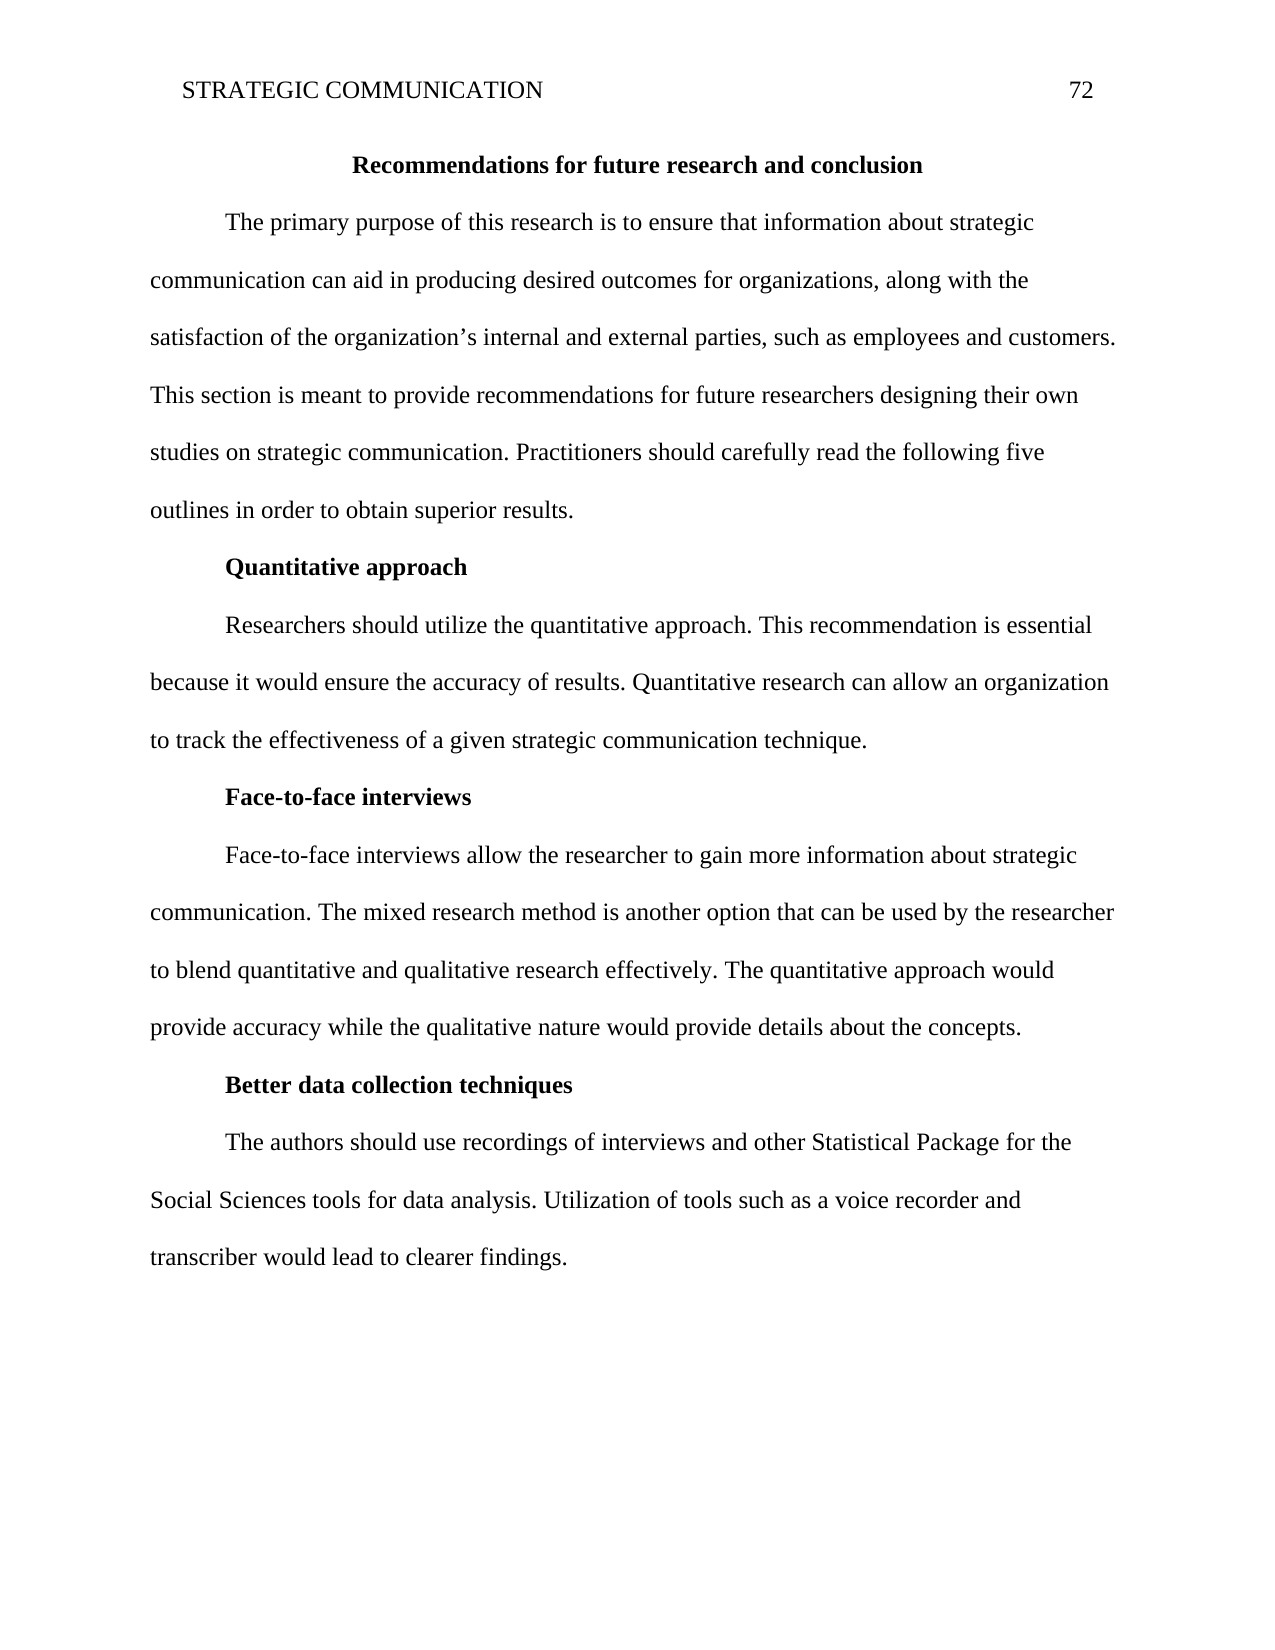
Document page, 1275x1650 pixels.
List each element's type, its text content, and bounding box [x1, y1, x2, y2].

text Face-to-face interviews [225, 782, 1125, 811]
subtitle Better data collection techniques [150, 1070, 1125, 1099]
text Face-to-face interviews allow the researcher to gain more information about strategic communication. The mixed research method is another option that can be used by the researcher to blend quantitative and qualitative research effectively. The quantitative approach would provide accuracy while the qualitative nature would provide details about the concepts. [150, 840, 1125, 1041]
text Quantitative approach [225, 552, 1125, 581]
text The authors should use recordings of interviews and other Statistical Package for the Social Sciences tools for data analysis. Utilization of tools such as a voice recorder and transcriber would lead to clearer findings. [150, 1127, 1125, 1271]
text Researchers should utilize the quantitative approach. This recommendation is essential because it would ensure the accuracy of results. Quantitative research can allow an organization to track the effectiveness of a given strategic communication technique. [150, 610, 1125, 754]
subtitle Recommendations for future research and conclusion [150, 150, 1125, 179]
text The primary purpose of this research is to ensure that information about strategic communication can aid in producing desired outcomes for organizations, along with the satisfaction of the organization’s internal and external parties, such as employees and customers. This section is meant to provide recommendations for future researchers designing their own studies on strategic communication. Practitioners should carefully read the following five outlines in order to obtain superior results. [150, 207, 1125, 524]
